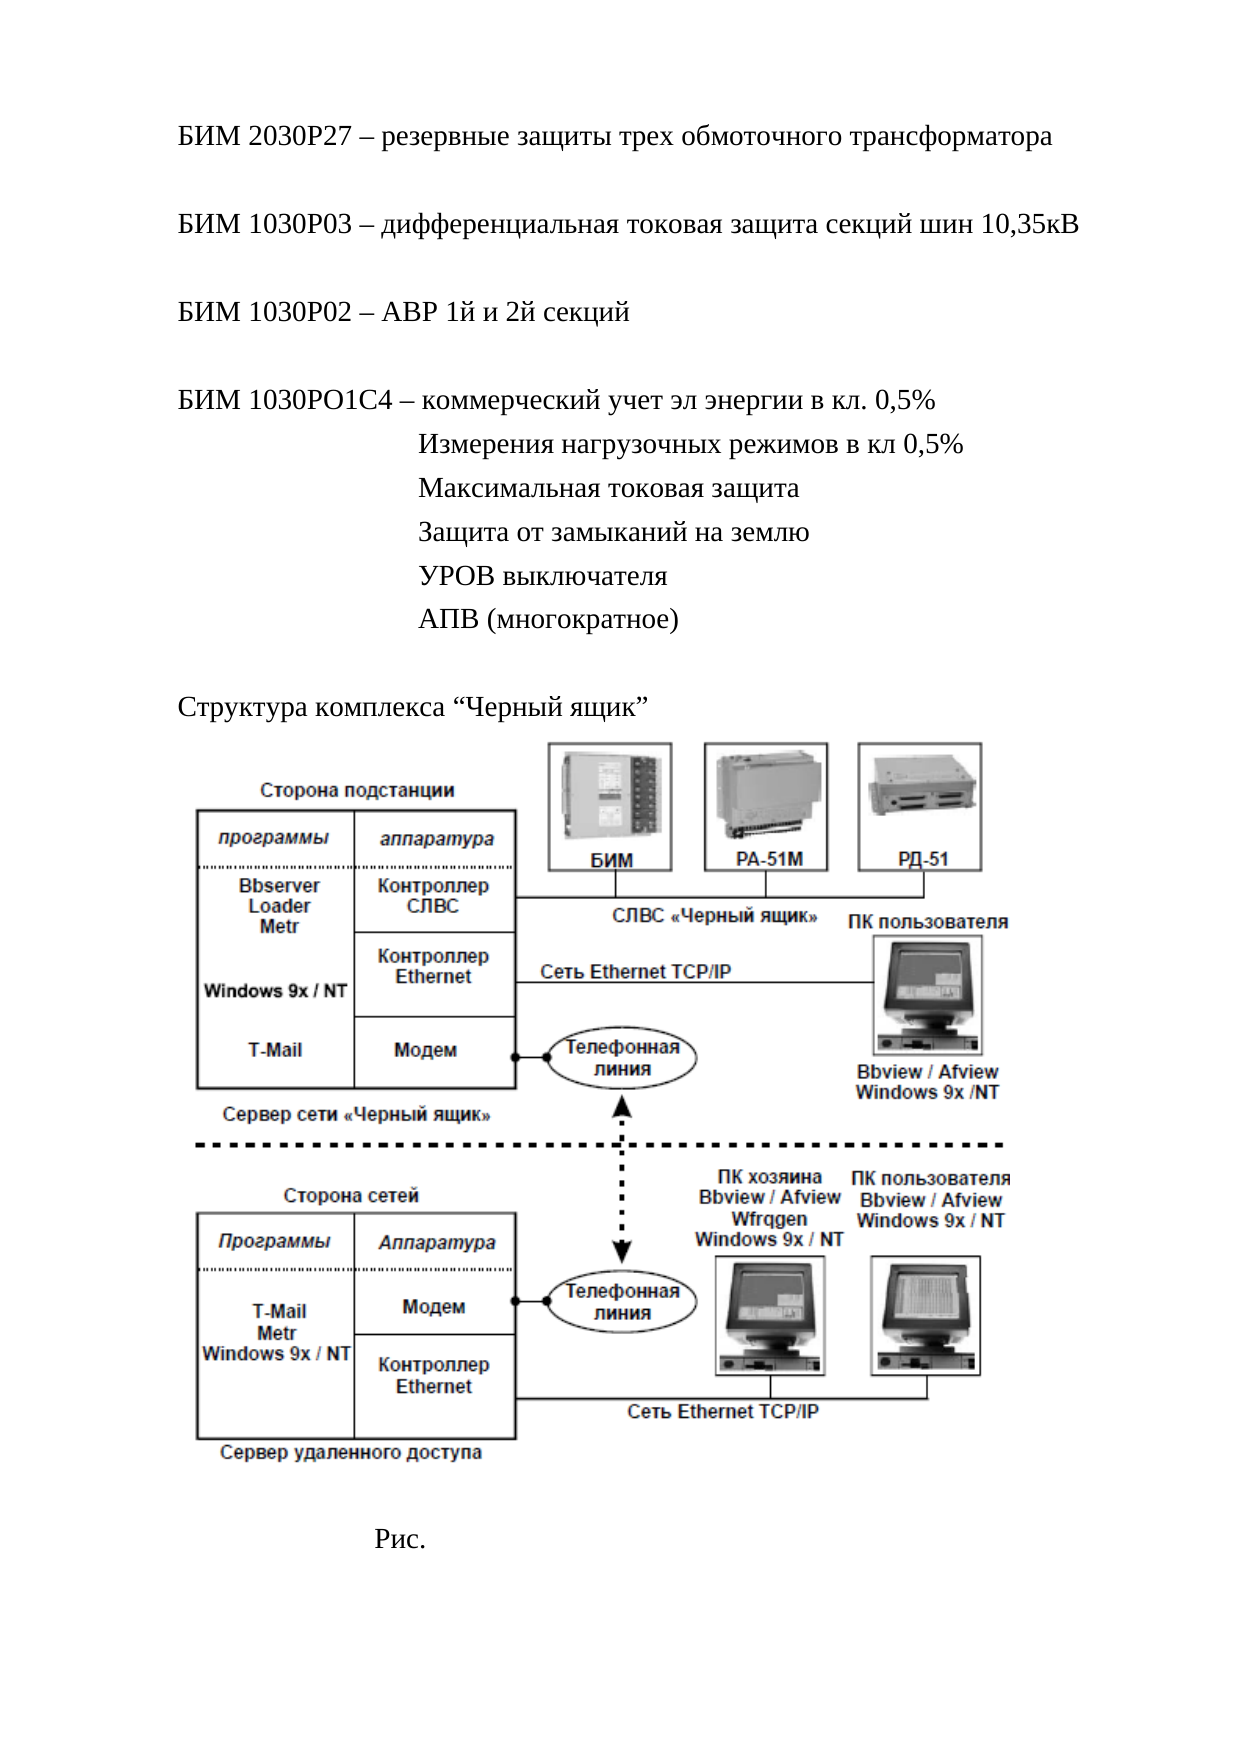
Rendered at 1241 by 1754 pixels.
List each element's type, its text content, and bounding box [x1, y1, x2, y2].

text БИМ 1030Р02 – АВР 1й и 2й секций [177, 294, 1152, 327]
text УРОВ выключателя [177, 558, 1152, 591]
text Рис. [177, 1521, 1152, 1554]
text БИМ 1030Р03 – дифференциальная токовая защита секций шин 10,35кВ [177, 206, 1152, 239]
text БИМ 1030РО1С4 – коммерческий учет эл энергии в кл. 0,5% [177, 382, 1152, 415]
text Защита от замыканий на землю [177, 514, 1152, 547]
text Структура комплекса “Черный ящик” [177, 689, 1152, 723]
picture [177, 733, 1010, 1467]
text АПВ (многократное) [177, 602, 1152, 635]
text Измерения нагрузочных режимов в кл 0,5% [177, 426, 1152, 459]
text Максимальная токовая защита [177, 470, 1152, 503]
text БИМ 2030Р27 – резервные защиты трех обмоточного трансформатора [177, 118, 1152, 152]
